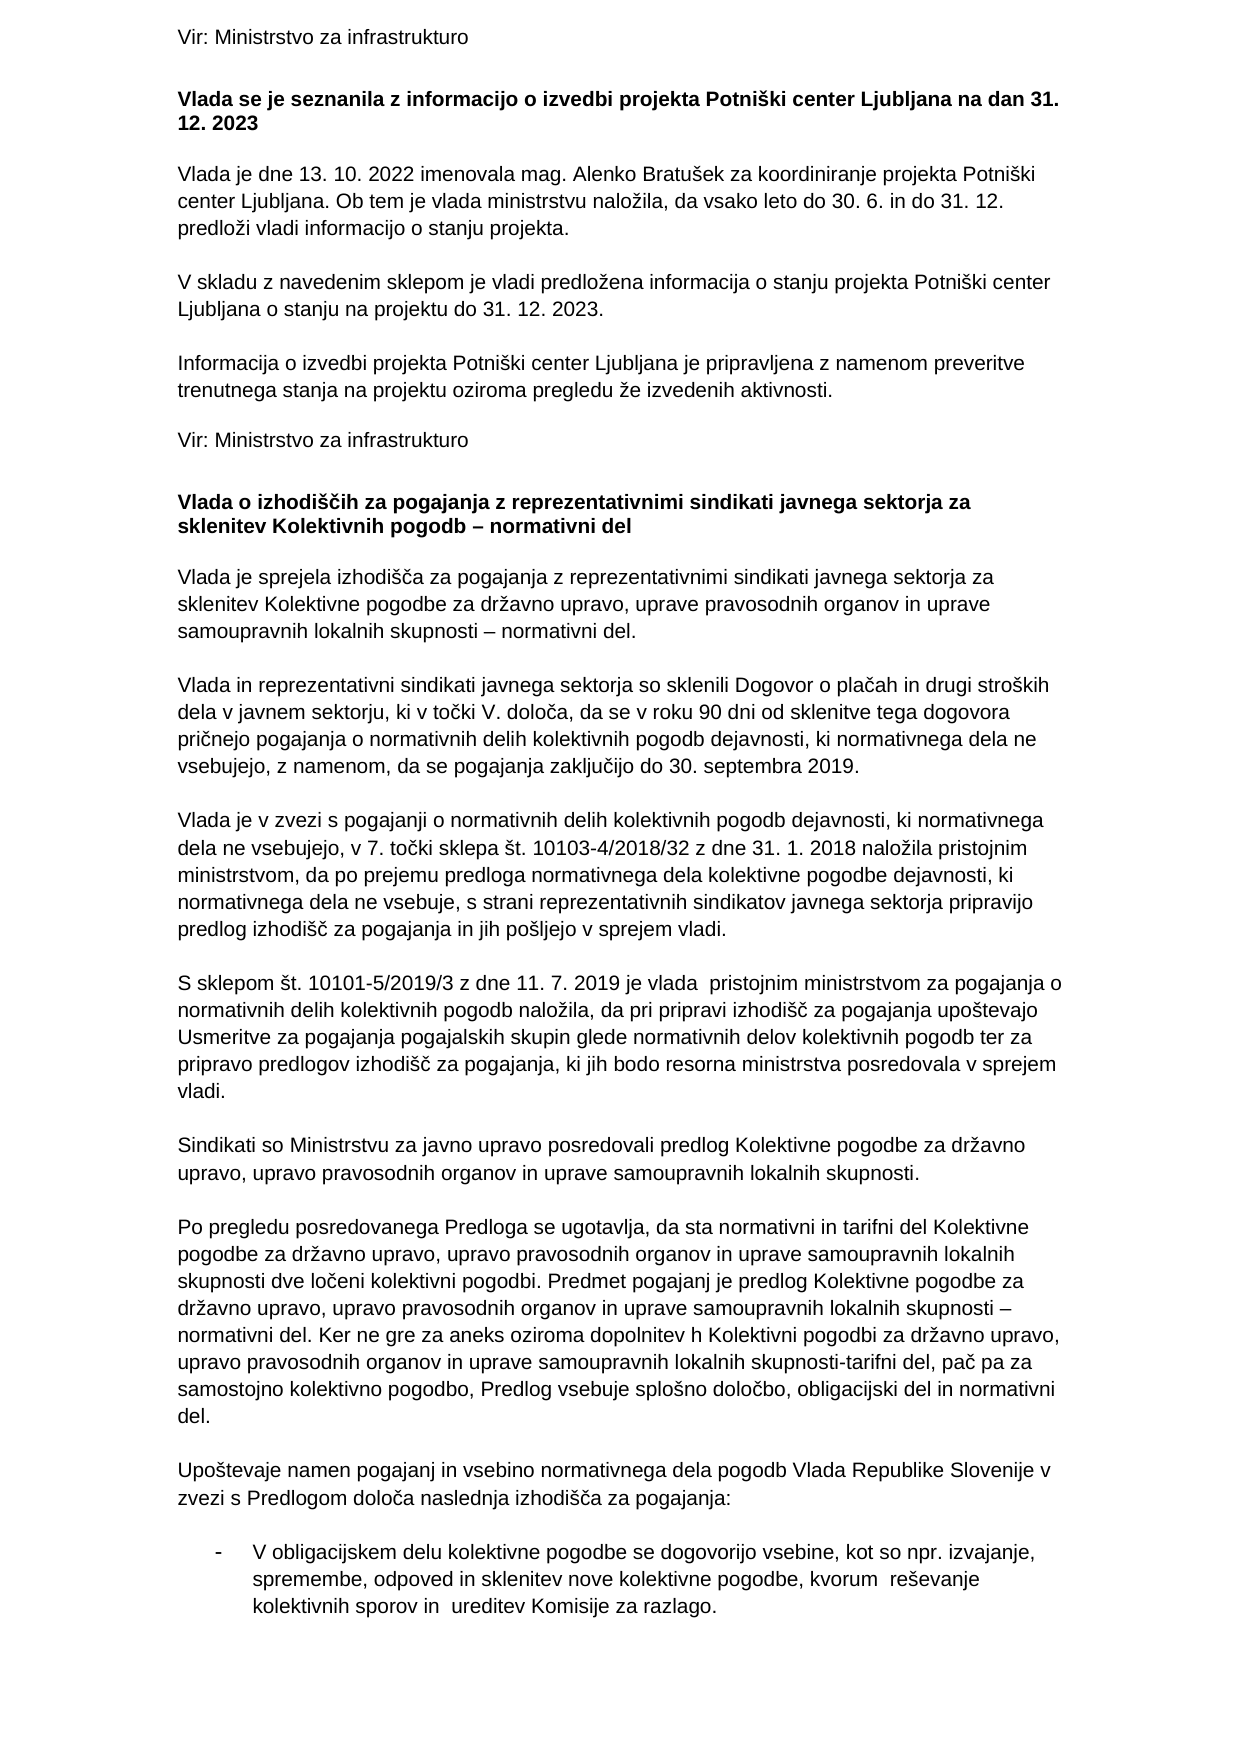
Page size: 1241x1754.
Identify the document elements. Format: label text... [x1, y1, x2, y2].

text Sindikati so Ministrstvu za javno upravo posredovali predlog Kolektivne pogodbe za državno upravo, upravo pravosodnih organov in uprave samoupravnih lokalnih skupnosti. [177, 1131, 1063, 1185]
text S sklepom št. 10101-5/2019/3 z dne 11. 7. 2019 je vlada pristojnim ministrstvom za pogajanja o normativnih delih kolektivnih pogodb naložila, da pri pripravi izhodišč za pogajanja upoštevajo Usmeritve za pogajanja pogajalskih skupin glede normativnih delov kolektivnih pogodb ter za pripravo predlogov izhodišč za pogajanja, ki jih bodo resorna ministrstva posredovala v sprejem vladi. [177, 969, 1063, 1104]
text Vir: Ministrstvo za infrastrukturo [177, 25, 1063, 49]
text Vir: Ministrstvo za infrastrukturo [177, 428, 1063, 452]
text Po pregledu posredovanega Predloga se ugotavlja, da sta normativni in tarifni del Kolektivne pogodbe za državno upravo, upravo pravosodnih organov in uprave samoupravnih lokalnih skupnosti dve ločeni kolektivni pogodbi. Predmet pogajanj je predlog Kolektivne pogodbe za državno upravo, upravo pravosodnih organov in uprave samoupravnih lokalnih skupnosti – normativni del. Ker ne gre za aneks oziroma dopolnitev h Kolektivni pogodbi za državno upravo, upravo pravosodnih organov in uprave samoupravnih lokalnih skupnosti-tarifni del, pač pa za samostojno kolektivno pogodbo, Predlog vsebuje splošno določbo, obligacijski del in normativni del. [177, 1212, 1063, 1429]
subtitle Vlada se je seznanila z informacijo o izvedbi projekta Potniški center Ljubljana na dan 31. 12. 2023 [177, 86, 1063, 134]
list V obligacijskem delu kolektivne pogodbe se dogovorijo vsebine, kot so npr. izvajanje, spremembe, odpoved in sklenitev nove kolektivne pogodbe, kvorum reševanje kolektivnih sporov in ureditev Komisije za razlago. [215, 1537, 1063, 1619]
text Vlada je dne 13. 10. 2022 imenovala mag. Alenko Bratušek za koordiniranje projekta Potniški center Ljubljana. Ob tem je vlada ministrstvu naložila, da vsako leto do 30. 6. in do 31. 12. predloži vladi informacijo o stanju projekta. [177, 159, 1063, 241]
text Informacija o izvedbi projekta Potniški center Ljubljana je pripravljena z namenom preveritve trenutnega stanja na projektu oziroma pregledu že izvedenih aktivnosti. [177, 349, 1063, 403]
text Vlada je v zvezi s pogajanji o normativnih delih kolektivnih pogodb dejavnosti, ki normativnega dela ne vsebujejo, v 7. točki sklepa št. 10103-4/2018/32 z dne 31. 1. 2018 naložila pristojnim ministrstvom, da po prejemu predloga normativnega dela kolektivne pogodbe dejavnosti, ki normativnega dela ne vsebuje, s strani reprezentativnih sindikatov javnega sektorja pripravijo predlog izhodišč za pogajanja in jih pošljejo v sprejem vladi. [177, 806, 1063, 942]
subtitle Vlada o izhodiščih za pogajanja z reprezentativnimi sindikati javnega sektorja za sklenitev Kolektivnih pogodb – normativni del [177, 489, 1063, 537]
text V skladu z navedenim sklepom je vladi predložena informacija o stanju projekta Potniški center Ljubljana o stanju na projektu do 31. 12. 2023. [177, 268, 1063, 322]
text Upoštevaje namen pogajanj in vsebino normativnega dela pogodb Vlada Republike Slovenije v zvezi s Predlogom določa naslednja izhodišča za pogajanja: [177, 1456, 1063, 1510]
text Vlada je sprejela izhodišča za pogajanja z reprezentativnimi sindikati javnega sektorja za sklenitev Kolektivne pogodbe za državno upravo, uprave pravosodnih organov in uprave samoupravnih lokalnih skupnosti – normativni del. [177, 562, 1063, 644]
text Vlada in reprezentativni sindikati javnega sektorja so sklenili Dogovor o plačah in drugi stroških dela v javnem sektorju, ki v točki V. določa, da se v roku 90 dni od sklenitve tega dogovora pričnejo pogajanja o normativnih delih kolektivnih pogodb dejavnosti, ki normativnega dela ne vsebujejo, z namenom, da se pogajanja zaključijo do 30. septembra 2019. [177, 671, 1063, 779]
